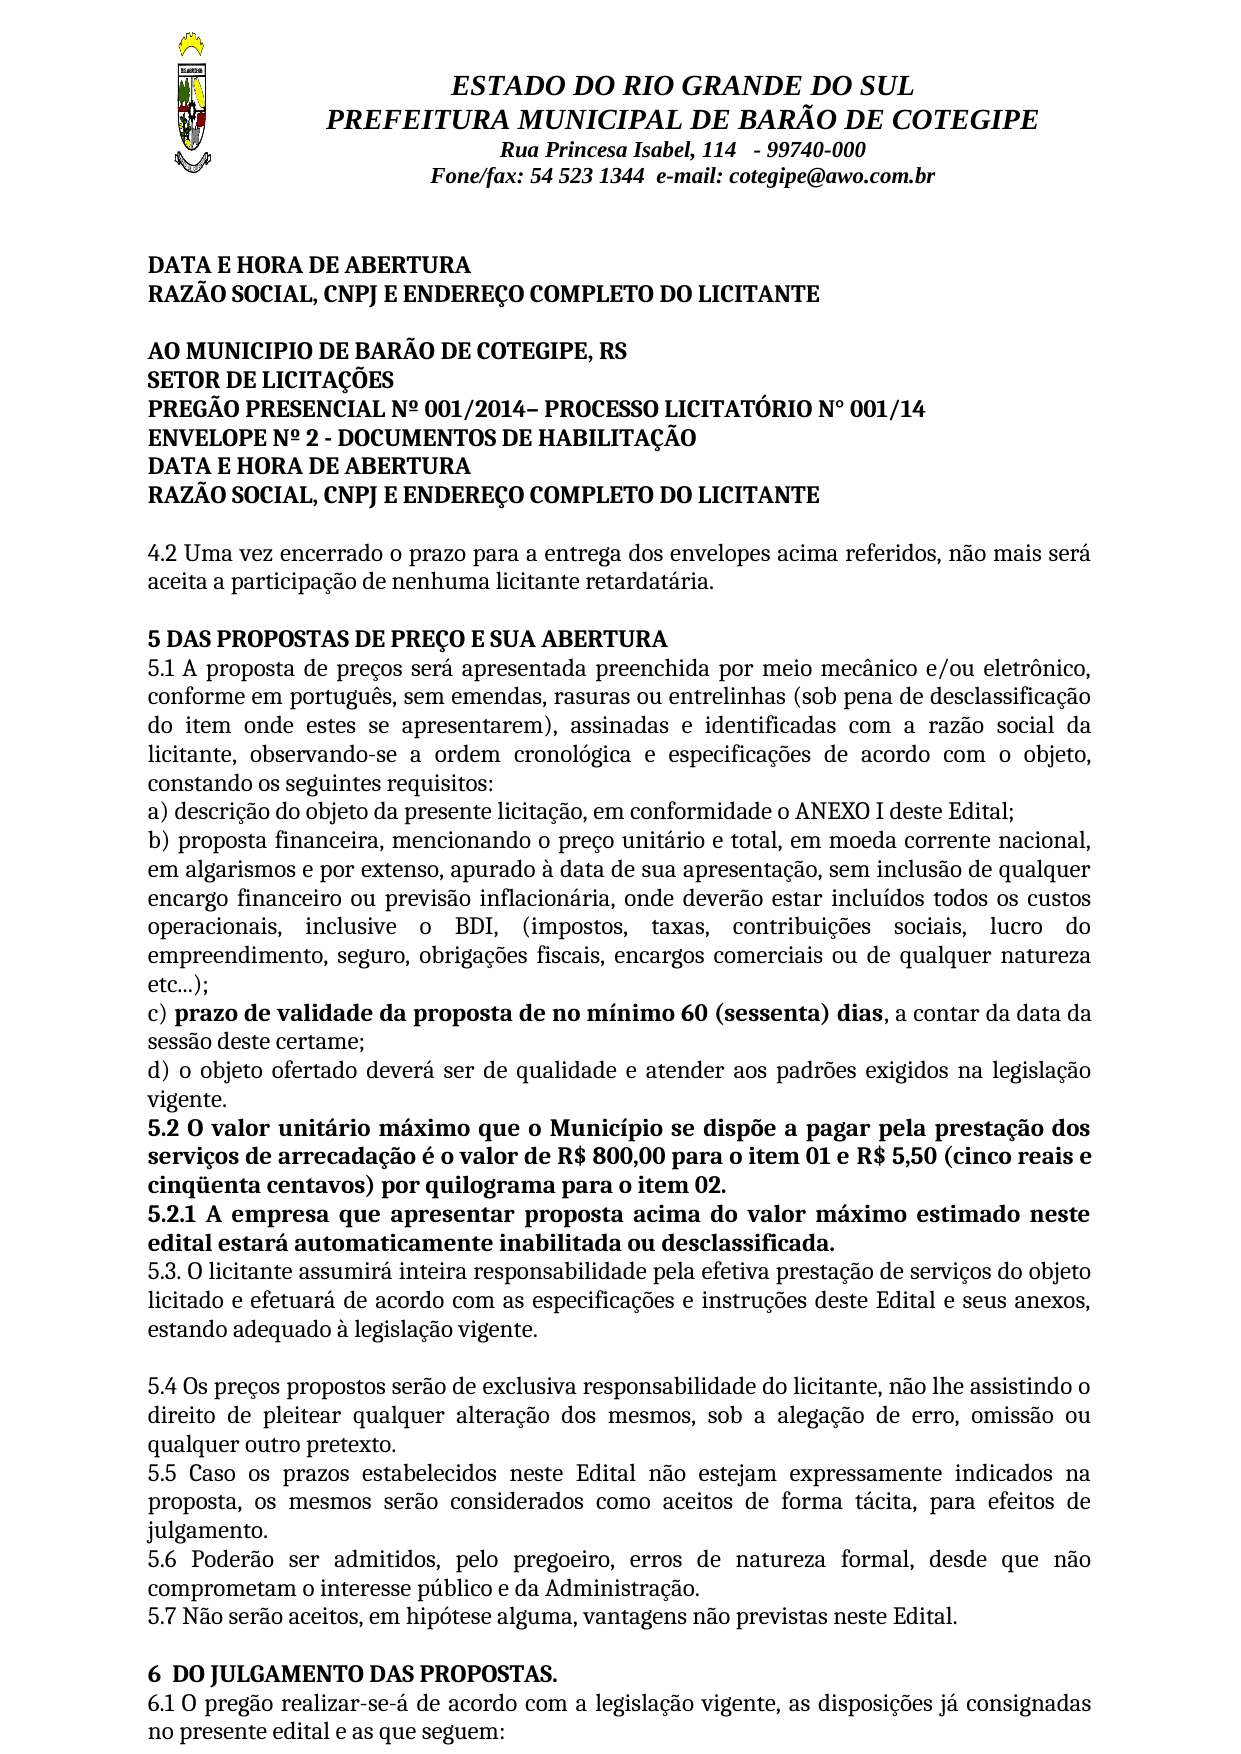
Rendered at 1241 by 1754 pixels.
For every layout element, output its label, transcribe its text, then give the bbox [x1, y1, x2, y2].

text 5.1 A proposta de preços será apresentada preenchida por meio mecânico e/ou eletrônico, conforme em português, sem emendas, rasuras ou entrelinhas (sob pena de desclassificação do item onde estes se apresentarem), assinadas e identificadas com a razão social da licitante, observando-se a ordem cronológica e especificações de acordo com o objeto, constando os seguintes requisitos: [148, 653, 1092, 797]
text a) descrição do objeto da presente licitação, em conformidade o ANEXO I deste Edital; [148, 797, 1092, 826]
text DATA E HORA DE ABERTURA [148, 251, 1092, 280]
text 5.5 Caso os prazos estabelecidos neste Edital não estejam expressamente indicados na proposta, os mesmos serão considerados como aceitos de forma tácita, para efeitos de julgamento. [148, 1458, 1092, 1545]
text RAZÃO SOCIAL, CNPJ E ENDEREÇO COMPLETO DO LICITANTE [148, 280, 1092, 308]
text 6 DO JULGAMENTO DAS PROPOSTAS. [148, 1660, 1092, 1688]
text c) prazo de validade da proposta de no mínimo 60 (sessenta) dias, a contar da data da sessão deste certame; [148, 998, 1092, 1056]
text 5.7 Não serão aceitos, em hipótese alguma, vantagens não previstas neste Edital. [148, 1602, 1092, 1631]
text AO MUNICIPIO DE BARÃO DE COTEGIPE, RS [148, 337, 1092, 366]
text ENVELOPE Nº 2 - DOCUMENTOS DE HABILITAÇÃO [148, 423, 1092, 452]
text 6.1 O pregão realizar-se-á de acordo com a legislação vigente, as disposições já consignadas no presente edital e as que seguem: [148, 1688, 1092, 1746]
text 5.4 Os preços propostos serão de exclusiva responsabilidade do licitante, não lhe assistindo o direito de pleitear qualquer alteração dos mesmos, sob a alegação de erro, omissão ou qualquer outro pretexto. [148, 1372, 1092, 1458]
text 5 DAS PROPOSTAS DE PREÇO E SUA ABERTURA [148, 625, 1092, 653]
text 5.2.1 A empresa que apresentar proposta acima do valor máximo estimado neste edital estará automaticamente inabilitada ou desclassificada. [148, 1200, 1092, 1257]
text d) o objeto ofertado deverá ser de qualidade e atender aos padrões exigidos na legislação vigente. [148, 1056, 1092, 1113]
text 4.2 Uma vez encerrado o prazo para a entrega dos envelopes acima referidos, não mais será aceita a participação de nenhuma licitante retardatária. [148, 538, 1092, 596]
text DATA E HORA DE ABERTURA [148, 452, 1092, 481]
text b) proposta financeira, mencionando o preço unitário e total, em moeda corrente nacional, em algarismos e por extenso, apurado à data de sua apresentação, sem inclusão de qualquer encargo financeiro ou previsão inflacionária, onde deverão estar incluídos todos os custos operacionais, inclusive o BDI, (impostos, taxas, contribuições sociais, lucro do empreendimento, seguro, obrigações fiscais, encargos comerciais ou de qualquer natureza etc...); [148, 826, 1092, 998]
text RAZÃO SOCIAL, CNPJ E ENDEREÇO COMPLETO DO LICITANTE [148, 481, 1092, 510]
text PREGÃO PRESENCIAL Nº 001/2014– PROCESSO LICITATÓRIO N° 001/14 [148, 395, 1092, 423]
text 5.3. O licitante assumirá inteira responsabilidade pela efetiva prestação de serviços do objeto licitado e efetuará de acordo com as especificações e instruções deste Edital e seus anexos, estando adequado à legislação vigente. [148, 1257, 1092, 1343]
text 5.6 Poderão ser admitidos, pelo pregoeiro, erros de natureza formal, desde que não comprometam o interesse público e da Administração. [148, 1545, 1092, 1602]
text 5.2 O valor unitário máximo que o Município se dispõe a pagar pela prestação dos serviços de arrecadação é o valor de R$ 800,00 para o item 01 e R$ 5,50 (cinco reais e cinqüenta centavos) por quilograma para o item 02. [148, 1113, 1092, 1200]
text SETOR DE LICITAÇÕES [148, 366, 1092, 395]
